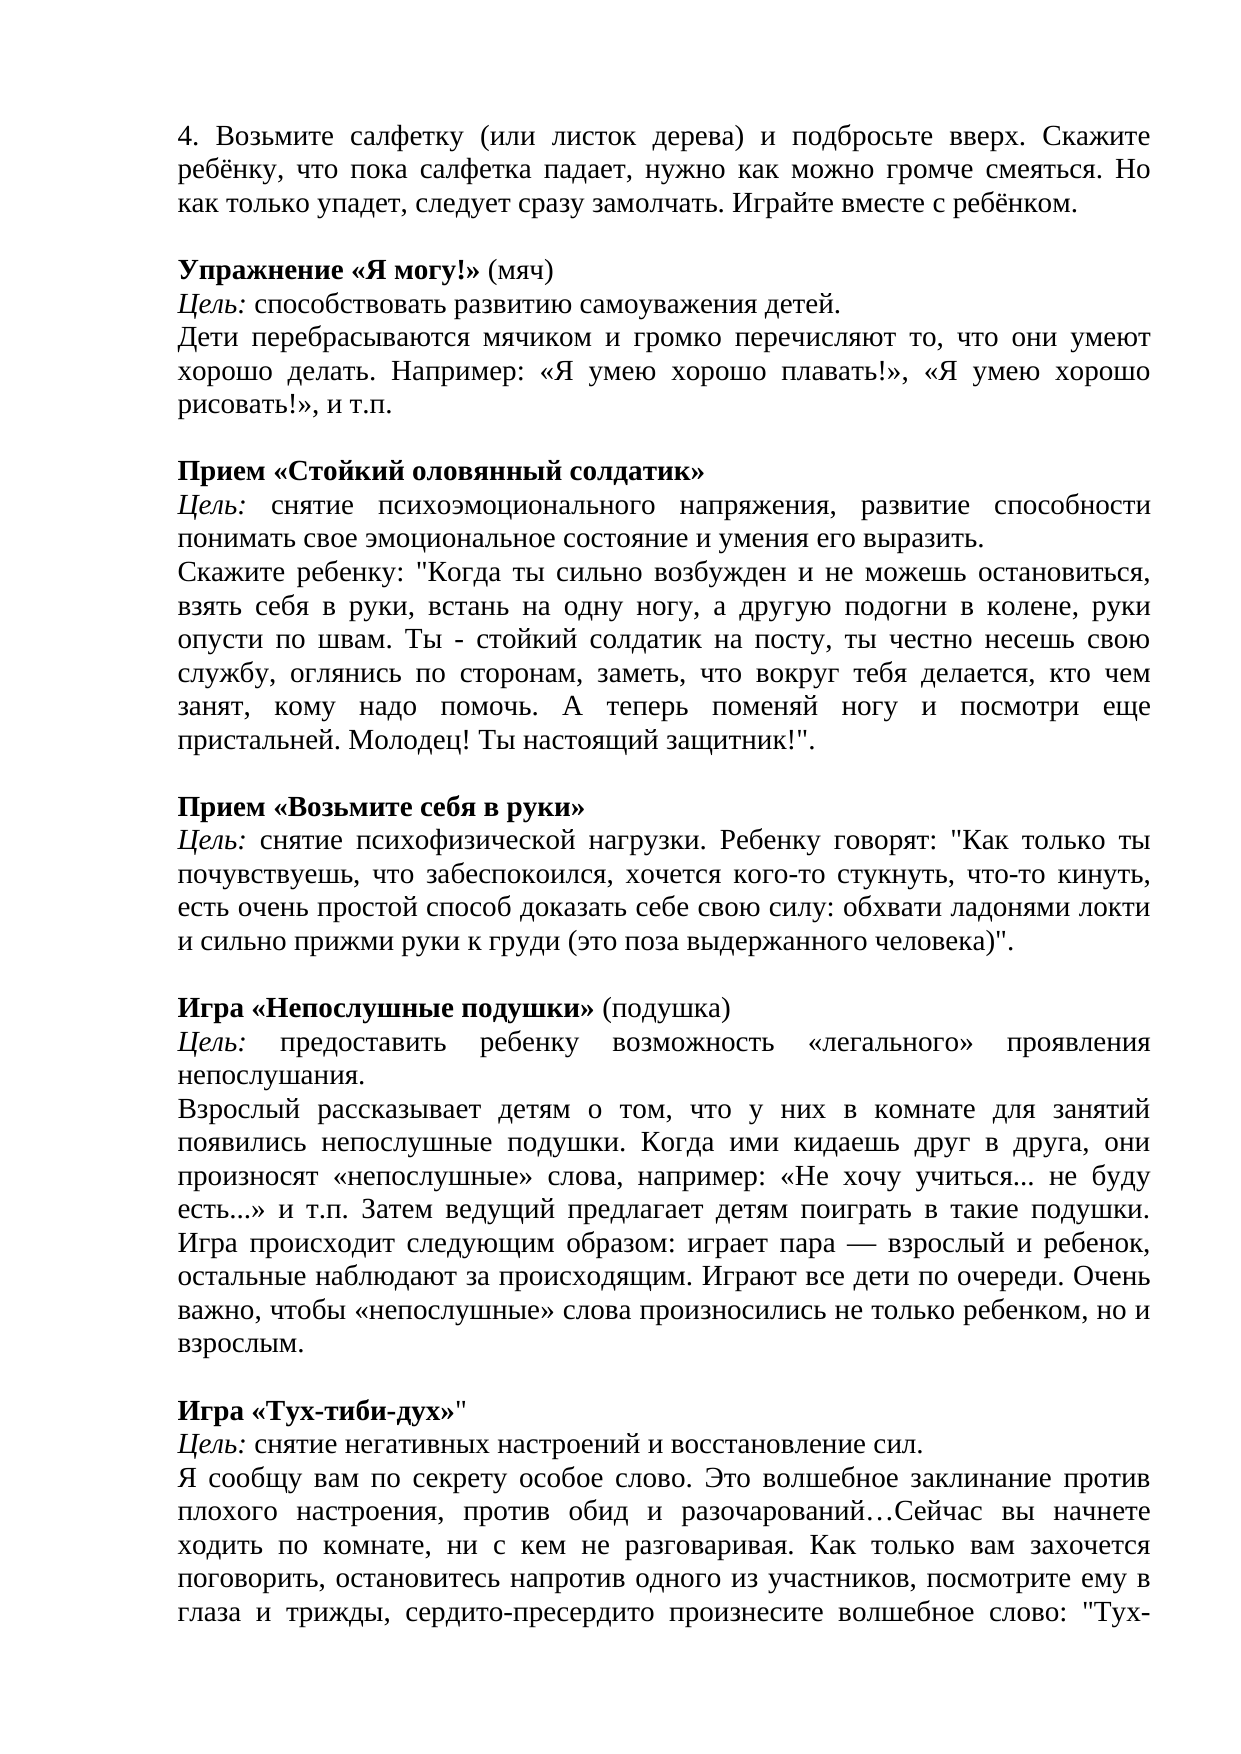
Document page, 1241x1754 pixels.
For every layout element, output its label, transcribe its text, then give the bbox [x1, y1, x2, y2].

text Прием «Стойкий оловянный солдатик» [177, 453, 1152, 487]
text Скажите ребенку: "Когда ты сильно возбужден и не можешь остановиться, взять себя в руки, встань на одну ногу, а другую подогни в колене, руки опусти по швам. Ты - стойкий солдатик на посту, ты честно несешь свою службу, оглянись по сторонам, заметь, что вокруг тебя делается, кто чем занят, кому надо помочь. А теперь поменяй ногу и посмотри еще пристальней. Молодец! Ты настоящий защитник!". [177, 554, 1152, 755]
text Прием «Возьмите себя в руки» [177, 789, 1152, 822]
text Игра «Непослушные подушки» (подушка) [177, 990, 1152, 1024]
text 4. Возьмите салфетку (или листок дерева) и подбросьте вверх. Скажите ребёнку, что пока салфетка падает, нужно как можно громче смеяться. Но как только упадет, следует сразу замолчать. Играйте вместе с ребёнком. [177, 118, 1152, 219]
text Цель: способствовать развитию самоуважения детей. [177, 286, 1152, 319]
text Игра «Тух-тиби-дух»" [177, 1393, 1152, 1426]
text Цель: снятие негативных настроений и восстановление сил. [177, 1426, 1152, 1460]
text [177, 1460, 1152, 1627]
text Цель: предоставить ребенку возможность «легального» проявления непослушания. [177, 1024, 1152, 1091]
text Цель: снятие психофизической нагрузки. Ребенку говорят: "Как только ты почувствуешь, что забеспокоился, хочется кого-то стукнуть, что-то кинуть, есть очень простой способ доказать себе свою силу: обхвати ладонями локти и сильно прижми руки к груди (это поза выдержанного человека)". [177, 822, 1152, 957]
text Взрослый рассказывает детям о том, что у них в комнате для занятий появились непослушные подушки. Когда ими кидаешь друг в друга, они произносят «непослушные» слова, например: «Не хочу учиться... не буду есть...» и т.п. Затем ведущий предлагает детям поиграть в такие подушки. Игра происходит следующим образом: играет пара — взрослый и ребенок, остальные наблюдают за происходящим. Играют все дети по очереди. Очень важно, чтобы «непослушные» слова произносились не только ребенком, но и взрослым. [177, 1091, 1152, 1359]
text Дети перебрасываются мячиком и громко перечисляют то, что они умеют хорошо делать. Например: «Я умею хорошо плавать!», «Я умею хорошо рисовать!», и т.п. [177, 319, 1152, 420]
text Упражнение «Я могу!» (мяч) [177, 252, 1152, 286]
text Цель: снятие психоэмоционального напряжения, развитие способности понимать свое эмоциональное состояние и умения его выразить. [177, 487, 1152, 554]
